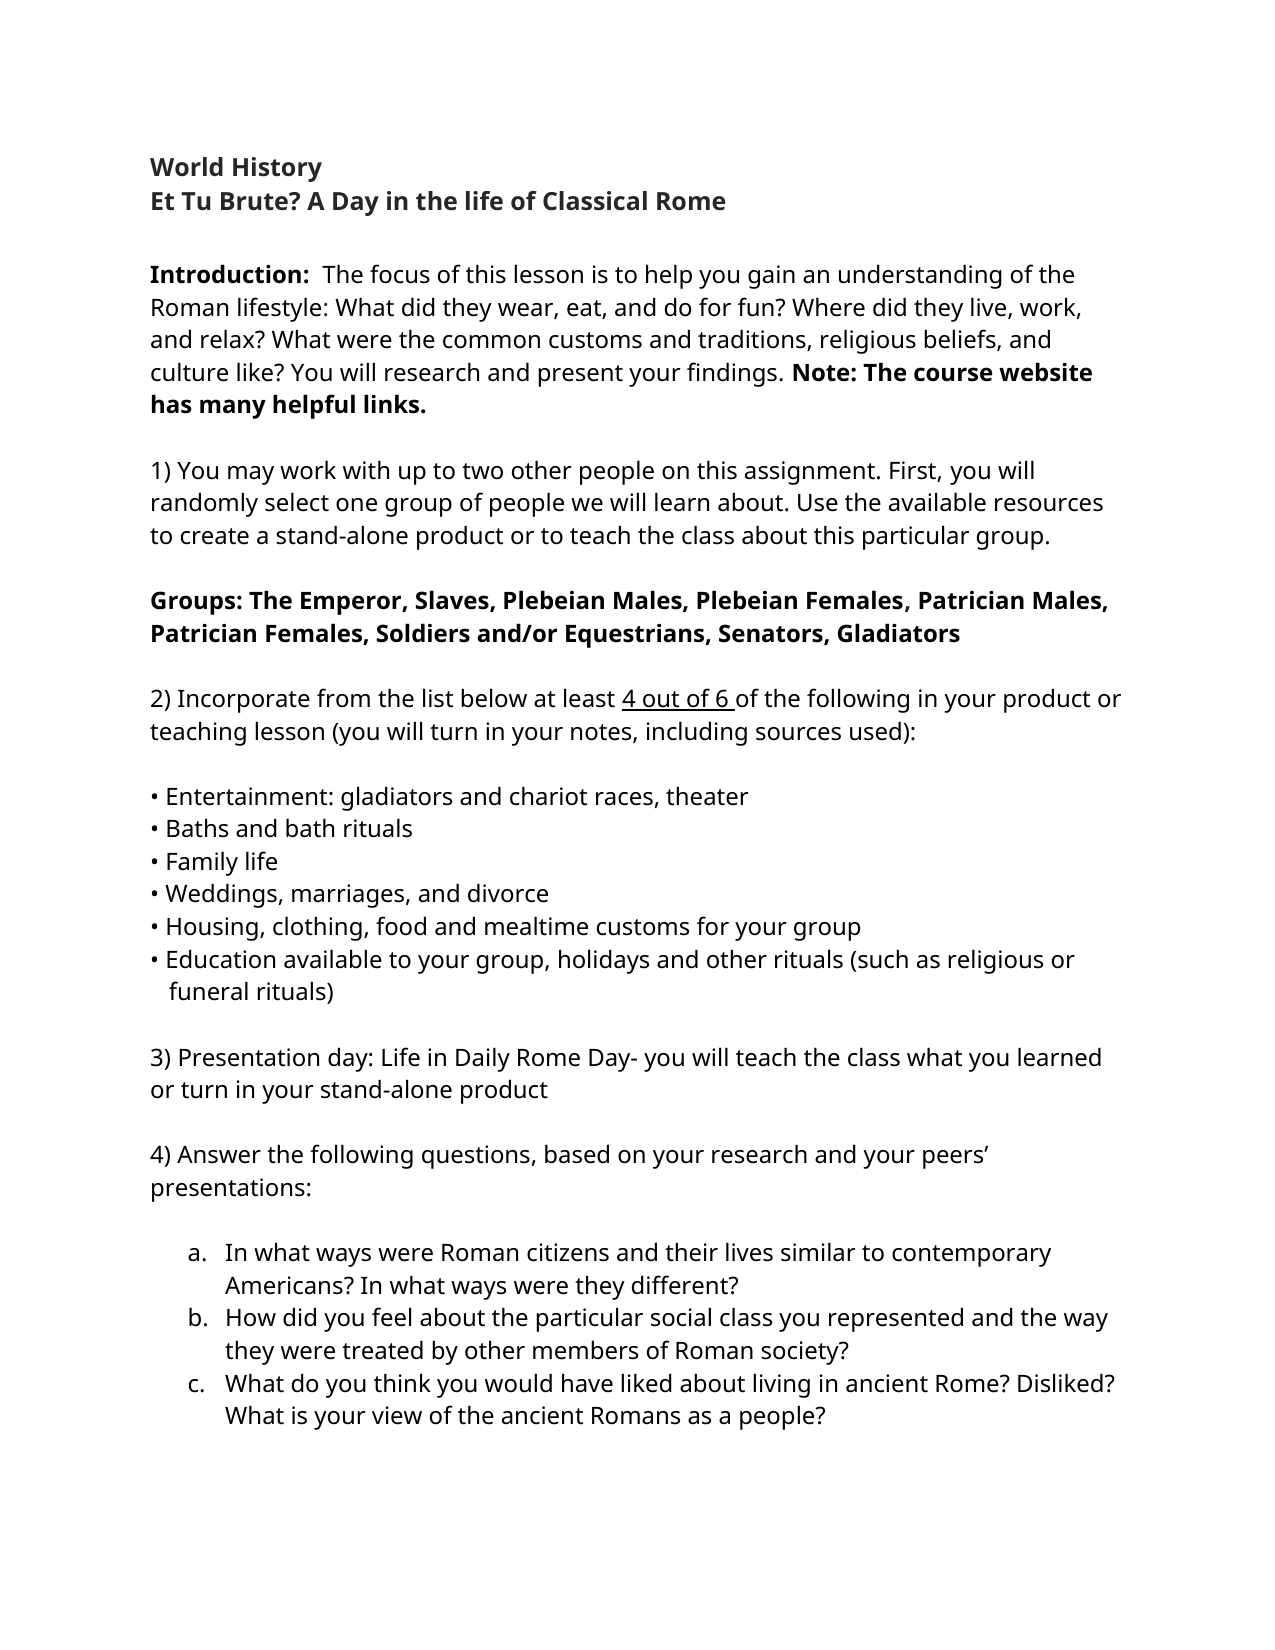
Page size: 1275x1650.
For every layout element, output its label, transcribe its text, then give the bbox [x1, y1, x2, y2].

text 2) Incorporate from the list below at least 4 out of 6 of the following in your product or teaching lesson (you will turn in your notes, including sources used): [150, 682, 1125, 747]
text Et Tu Brute? A Day in the life of Classical Rome [150, 184, 1125, 218]
list How did you feel about the particular social class you represented and the way they were treated by other members of Roman society? [187, 1301, 1125, 1366]
text 3) Presentation day: Life in Daily Rome Day- you will teach the class what you learned or turn in your stand-alone product [150, 1040, 1125, 1106]
list What do you think you would have liked about living in ancient Rome? Disliked? What is your view of the ancient Romans as a people? [187, 1366, 1125, 1432]
text • Education available to your group, holidays and other rituals (such as religious or funeral rituals) [150, 942, 1125, 1008]
text Groups: The Emperor, Slaves, Plebeian Males, Plebeian Females, Patrician Males, Patrician Females, Soldiers and/or Equestrians, Senators, Gladiators [150, 584, 1125, 649]
text 1) You may work with up to two other people on this assignment. First, you will randomly select one group of people we will learn about. Use the available resources to create a stand-alone product or to teach the class about this particular group. [150, 453, 1125, 551]
text Introduction: The focus of this lesson is to help you gain an understanding of the Roman lifestyle: What did they wear, eat, and do for fun? Where did they live, work, and relax? What were the common customs and traditions, religious beliefs, and culture like? You will research and present your findings. Note: The course website has many helpful links. [150, 258, 1125, 421]
text • Baths and bath rituals [150, 812, 1125, 845]
text 4) Answer the following questions, based on your research and your peers’ presentations: [150, 1138, 1125, 1203]
text World History [150, 150, 1125, 184]
text • Weddings, marriages, and divorce [150, 877, 1125, 910]
text • Housing, clothing, food and mealtime customs for your group [150, 910, 1125, 942]
list In what ways were Roman citizens and their lives similar to contemporary Americans? In what ways were they different? [187, 1236, 1125, 1301]
text • Family life [150, 845, 1125, 877]
text • Entertainment: gladiators and chariot races, theater [150, 779, 1125, 812]
